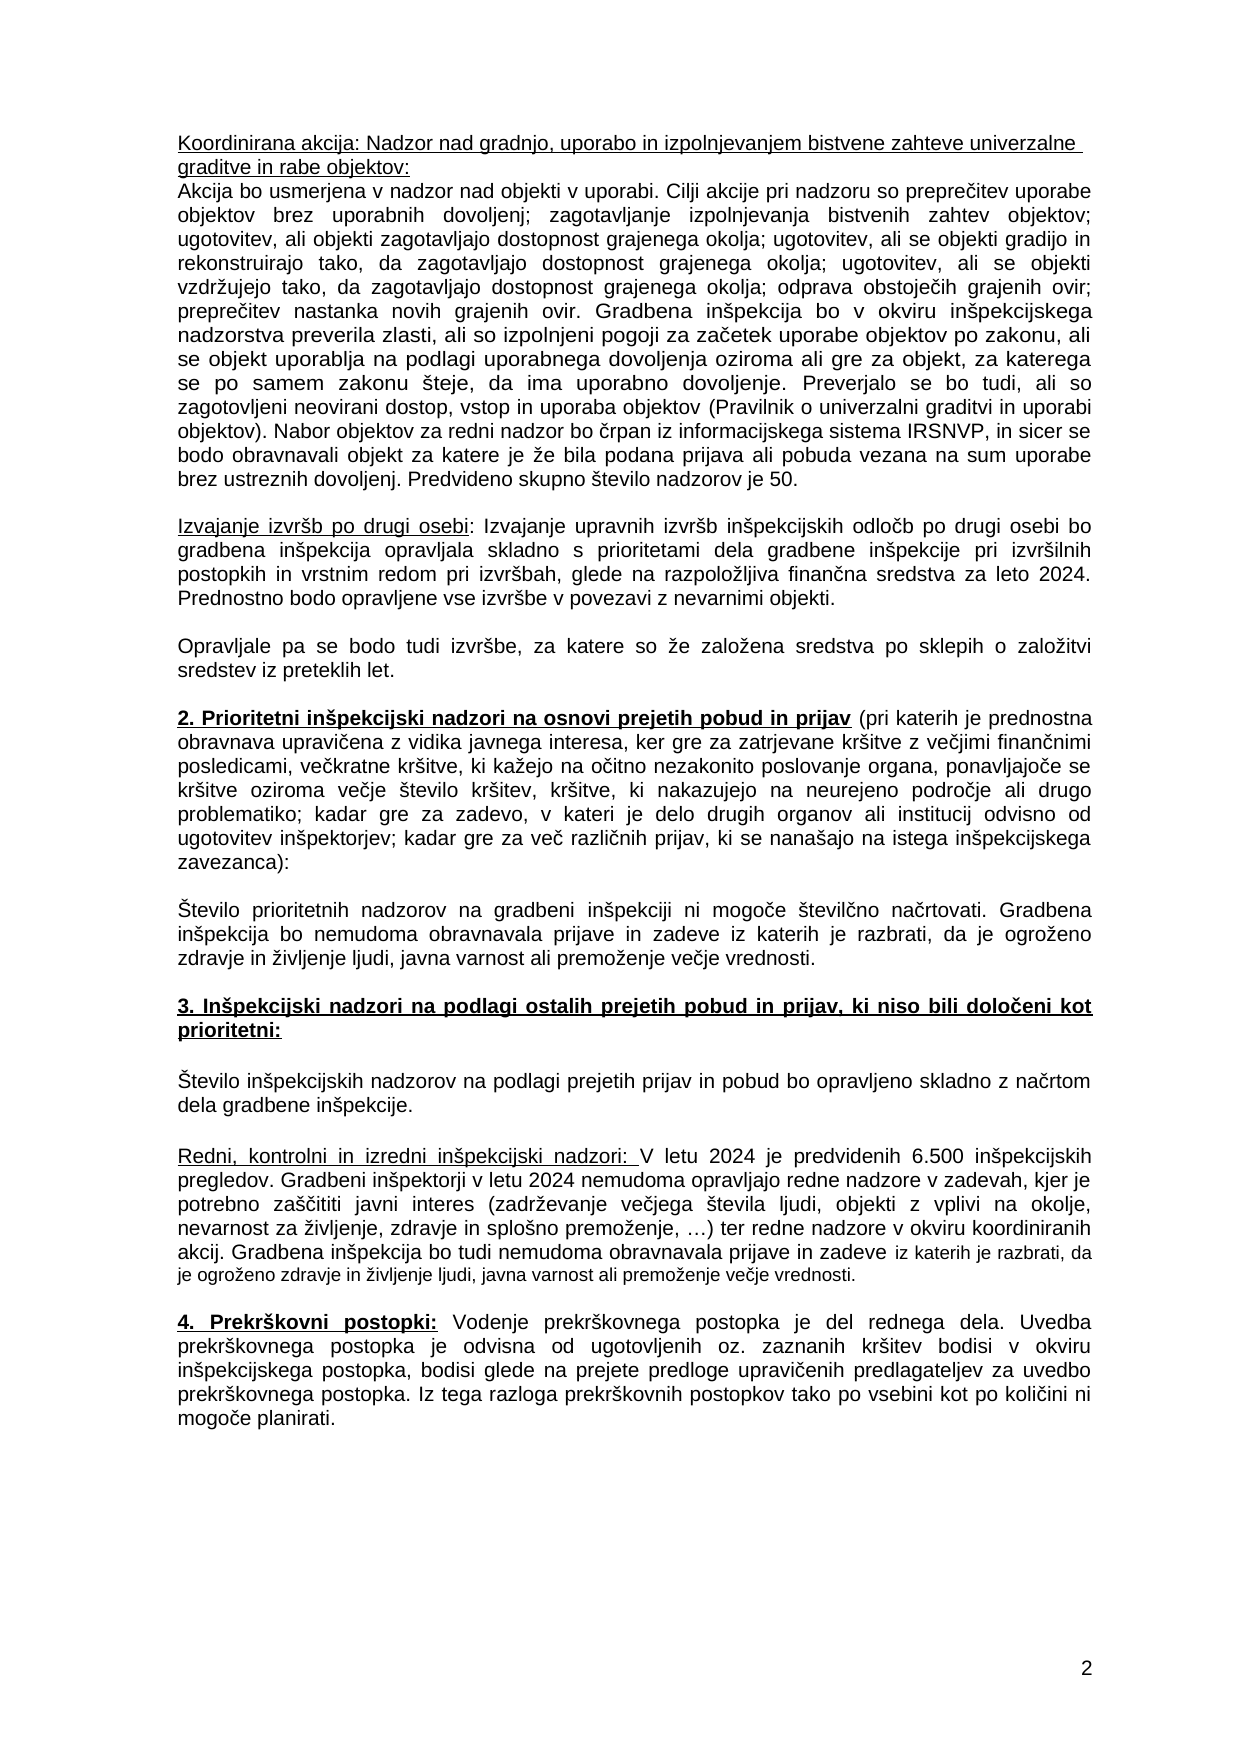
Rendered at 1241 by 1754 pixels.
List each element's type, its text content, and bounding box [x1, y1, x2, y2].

text Redni, kontrolni in izredni inšpekcijski nadzori: V letu 2024 je predvidenih 6.500 inšpekcijskih pregledov. Gradbeni inšpektorji v letu 2024 nemudoma opravljajo redne nadzore v zadevah, kjer je potrebno zaščititi javni interes (zadrževanje večjega števila ljudi, objekti z vplivi na okolje, nevarnost za življenje, zdravje in splošno premoženje, …) ter redne nadzore v okviru koordiniranih akcij. Gradbena inšpekcija bo tudi nemudoma obravnavala prijave in zadeve iz katerih je razbrati, da je ogroženo zdravje in življenje ljudi, javna varnost ali premoženje večje vrednosti. [177, 1144, 1092, 1286]
text Opravljale pa se bodo tudi izvršbe, za katere so že založena sredstva po sklepih o založitvi sredstev iz preteklih let. [177, 634, 1092, 682]
text Koordinirana akcija: Nadzor nad gradnjo, uporabo in izpolnjevanjem bistvene zahteve univerzalne graditve in rabe objektov: [177, 131, 1092, 179]
text 3. Inšpekcijski nadzori na podlagi ostalih prejetih pobud in prijav, ki niso bili določeni kot prioritetni: [177, 1016, 1092, 1041]
text 2. Prioritetni inšpekcijski nadzori na osnovi prejetih pobud in prijav (pri katerih je prednostna obravnava upravičena z vidika javnega interesa, ker gre za zatrjevane kršitve z večjimi finančnimi posledicami, večkratne kršitve, ki kažejo na očitno nezakonito poslovanje organa, ponavljajoče se kršitve oziroma večje število kršitev, kršitve, ki nakazujejo na neurejeno področje ali drugo problematiko; kadar gre za zadevo, v kateri je delo drugih organov ali institucij odvisno od ugotovitev inšpektorjev; kadar gre za več različnih prijav, ki se nanašajo na istega inšpekcijskega zavezanca): [177, 706, 1092, 874]
text 3. Inšpekcijski nadzori na podlagi ostalih prejetih pobud in prijav, ki niso bili določeni kot prioritetni: [177, 993, 1092, 1014]
text Število inšpekcijskih nadzorov na podlagi prejetih prijav in pobud bo opravljeno skladno z načrtom dela gradbene inšpekcije. [177, 1069, 1092, 1117]
text Število prioritetnih nadzorov na gradbeni inšpekciji ni mogoče številčno načrtovati. Gradbena inšpekcija bo nemudoma obravnavala prijave in zadeve iz katerih je razbrati, da je ogroženo zdravje in življenje ljudi, javna varnost ali premoženje večje vrednosti. [177, 898, 1092, 969]
text Izvajanje izvršb po drugi osebi: Izvajanje upravnih izvršb inšpekcijskih odločb po drugi osebi bo gradbena inšpekcija opravljala skladno s prioritetami dela gradbene inšpekcije pri izvršilnih postopkih in vrstnim redom pri izvršbah, glede na razpoložljiva finančna sredstva za leto 2024. Prednostno bodo opravljene vse izvršbe v povezavi z nevarnimi objekti. [177, 514, 1092, 610]
text Akcija bo usmerjena v nadzor nad objekti v uporabi. Cilji akcije pri nadzoru so preprečitev uporabe objektov brez uporabnih dovoljenj; zagotavljanje izpolnjevanja bistvenih zahtev objektov; ugotovitev, ali objekti zagotavljajo dostopnost grajenega okolja; ugotovitev, ali se objekti gradijo in rekonstruirajo tako, da zagotavljajo dostopnost grajenega okolja; ugotovitev, ali se objekti vzdržujejo tako, da zagotavljajo dostopnost grajenega okolja; odprava obstoječih grajenih ovir; preprečitev nastanka novih grajenih ovir. Gradbena inšpekcija bo v okviru inšpekcijskega nadzorstva preverila zlasti, ali so izpolnjeni pogoji za začetek uporabe objektov po zakonu, ali se objekt uporablja na podlagi uporabnega dovoljenja oziroma ali gre za objekt, za katerega se po samem zakonu šteje, da ima uporabno dovoljenje. Preverjalo se bo tudi, ali so zagotovljeni neovirani dostop, vstop in uporaba objektov (Pravilnik o univerzalni graditvi in uporabi objektov). Nabor objektov za redni nadzor bo črpan iz informacijskega sistema IRSNVP, in sicer se bodo obravnavali objekt za katere je že bila podana prijava ali pobuda vezana na sum uporabe brez ustreznih dovoljenj. Predvideno skupno število nadzorov je 50. [177, 179, 1092, 490]
text 4. Prekrškovni postopki: Vodenje prekrškovnega postopka je del rednega dela. Uvedba prekrškovnega postopka je odvisna od ugotovljenih oz. zaznanih kršitev bodisi v okviru inšpekcijskega postopka, bodisi glede na prejete predloge upravičenih predlagateljev za uvedbo prekrškovnega postopka. Iz tega razloga prekrškovnih postopkov tako po vsebini kot po količini ni mogoče planirati. [177, 1310, 1092, 1429]
